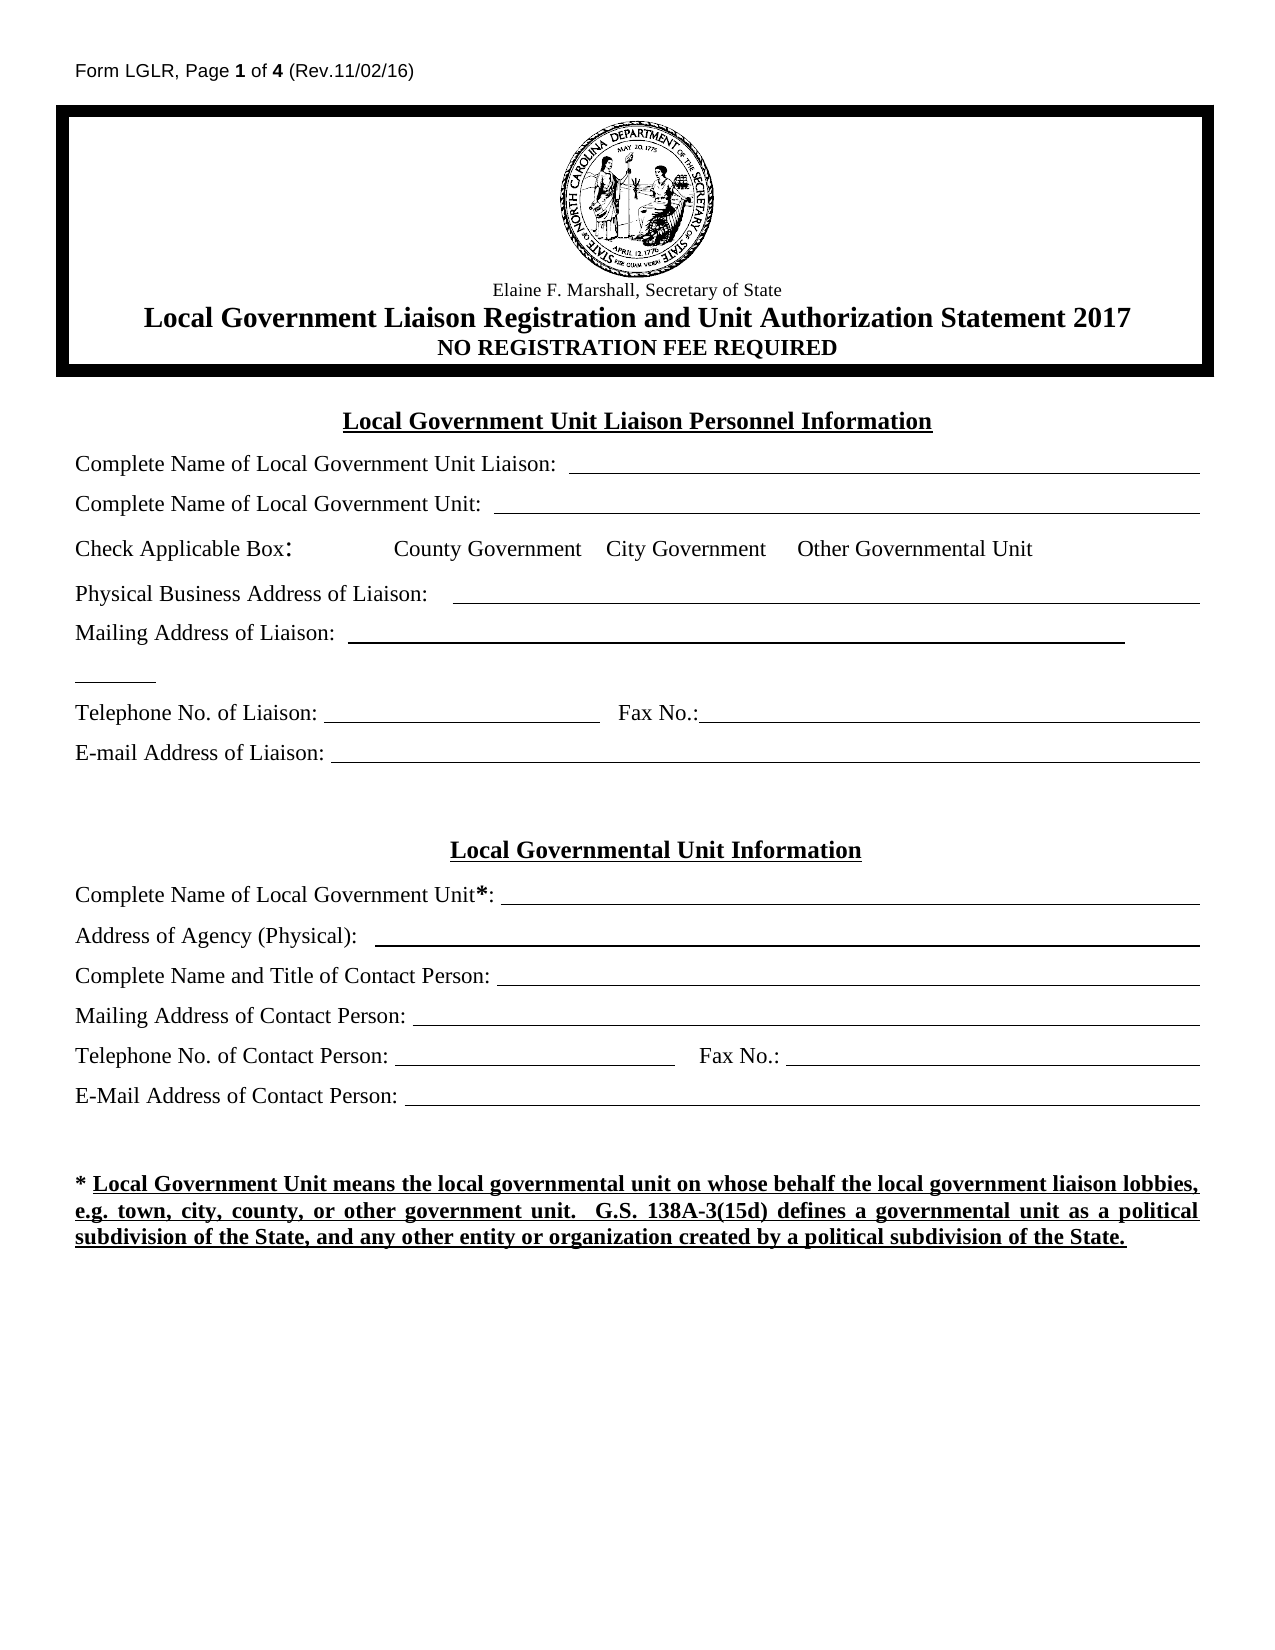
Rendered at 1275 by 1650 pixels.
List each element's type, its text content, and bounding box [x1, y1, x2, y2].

text Local Government Liaison Registration and Unit Authorization Statement 2017 [75, 300, 1200, 321]
text Local Governmental Unit Information [375, 835, 1200, 864]
text NO REGISTRATION FEE REQUIRED [69, 321, 1202, 364]
text Telephone No. of Contact Person: Fax No.: [75, 1042, 1200, 1068]
text Complete Name and Title of Contact Person: [75, 962, 1200, 989]
text Mailing Address of Liaison: [75, 619, 1200, 686]
text Check Applicable Box: 􀂅County Government 􀂅City Government 􀂅 Other Governmental Unit [75, 529, 1200, 563]
text * Local Government Unit means the local governmental unit on whose behalf the local government liaison lobbies, e.g. town, city, county, or other government unit. G.S. 138A-3(15d) defines a governmental unit as a political subdivision of the State, and any other entity or organization created by a political subdivision of the State. [75, 1221, 1200, 1250]
text Complete Name of Local Government Unit: [75, 489, 1200, 516]
subtitle E-Mail Address of Contact Person: [75, 1082, 1200, 1108]
text E-mail Address of Liaison: [75, 739, 1200, 765]
text Address of Agency (Physical): [75, 922, 1200, 949]
text Telephone No. of Liaison: Fax No.: [75, 699, 1200, 725]
text Complete Name of Local Government Unit*: [75, 879, 1200, 908]
text Local Government Unit Liaison Personnel Information [75, 406, 1200, 435]
text Complete Name of Local Government Unit Liaison: [75, 449, 1200, 476]
text , Secretary of State [75, 278, 1200, 300]
text Mailing Address of Contact Person: [75, 1002, 1200, 1028]
text Physical Business Address of Liaison: [75, 579, 1200, 606]
text * Local Government Unit means the local governmental unit on whose behalf the local government liaison lobbies, e.g. town, city, county, or other government unit. G.S. 138A-3(15d) defines a governmental unit as a political subdivision of the State, and any other entity or organization created by a political subdivision of the State. [75, 1170, 1200, 1220]
